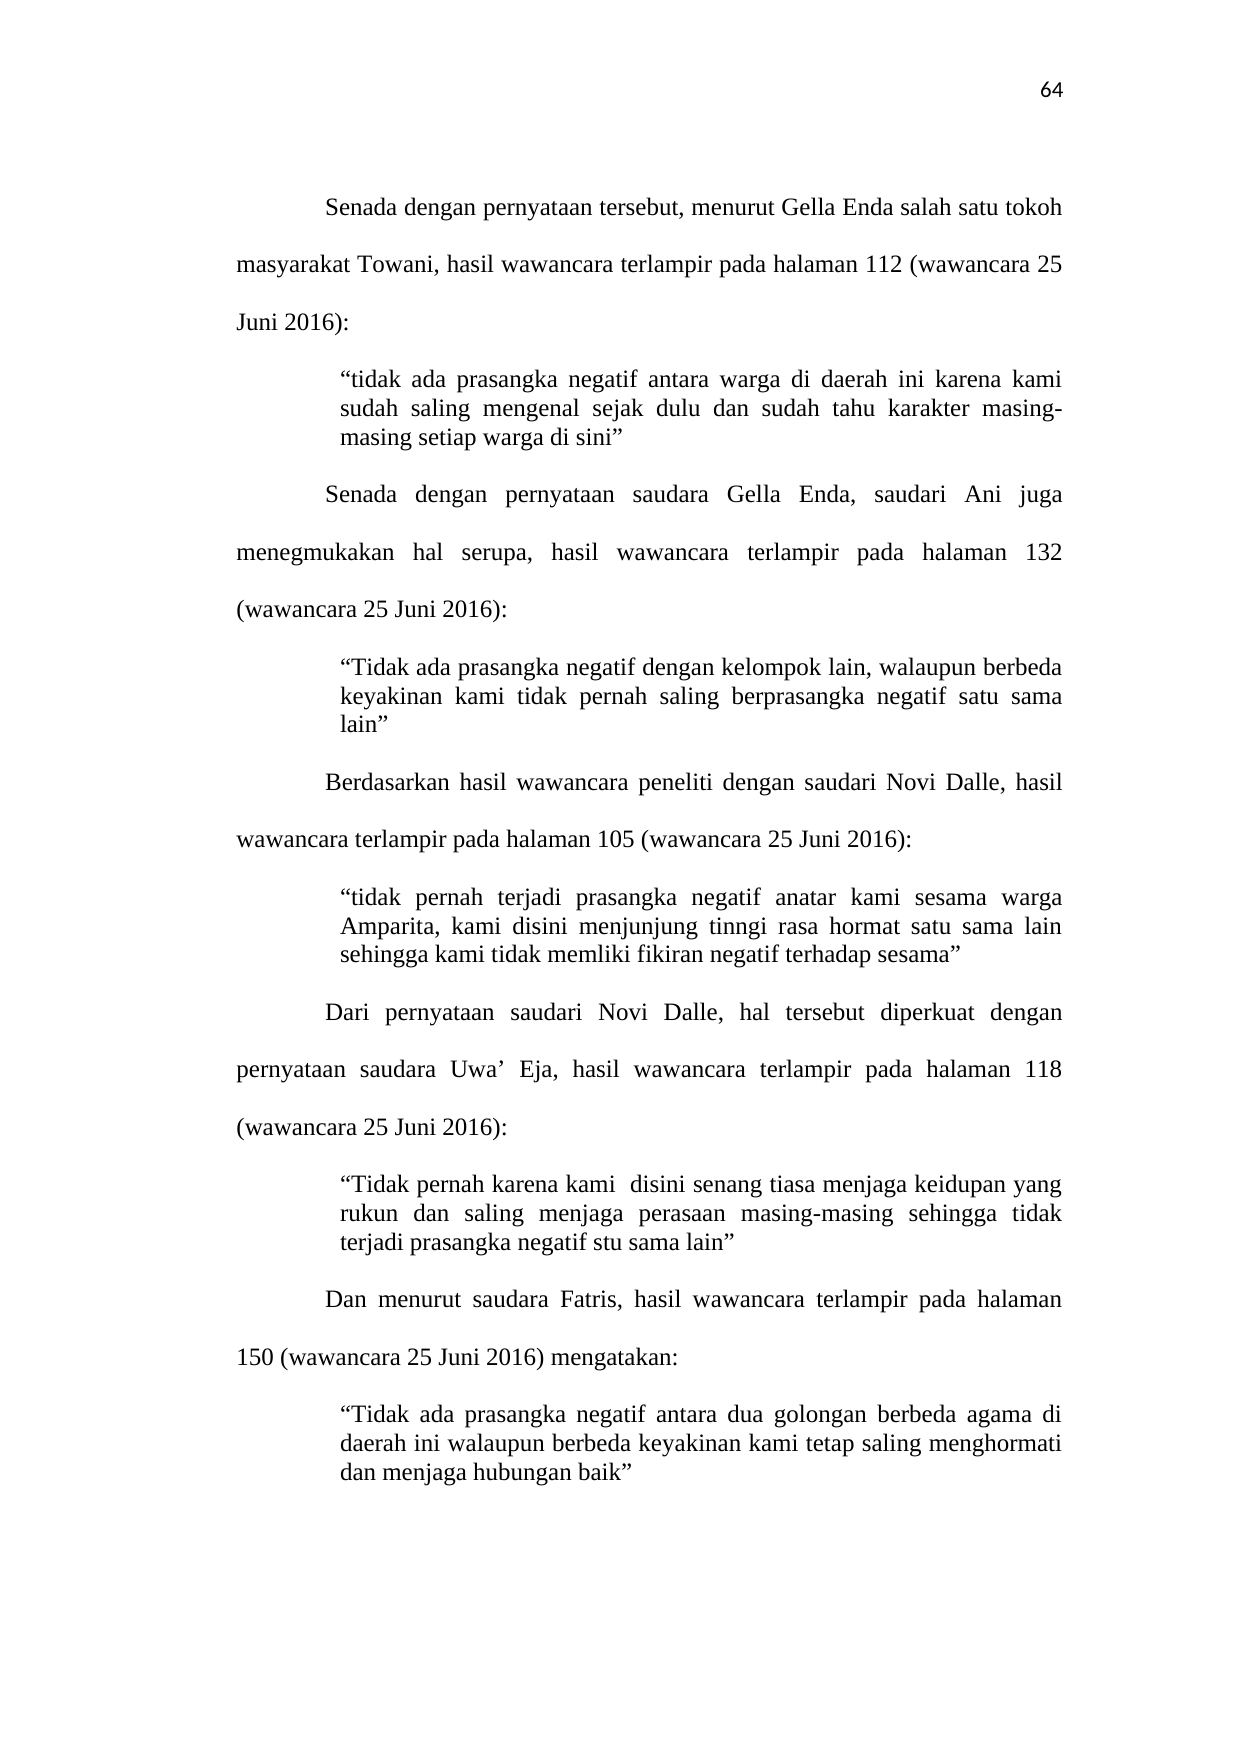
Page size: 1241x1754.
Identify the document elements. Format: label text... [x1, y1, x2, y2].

list “tidak pernah terjadi prasangka negatif anatar kami sesama warga Amparita, kami disini menjunjung tinngi rasa hormat satu sama lain sehingga kami tidak memliki fikiran negatif terhadap sesama” [340, 882, 1063, 968]
list “Tidak pernah karena kami disini senang tiasa menjaga keidupan yang rukun dan saling menjaga perasaan masing-masing sehingga tidak terjadi prasangka negatif stu sama lain” [340, 1169, 1063, 1256]
list “Tidak ada prasangka negatif antara dua golongan berbeda agama di daerah ini walaupun berbeda keyakinan kami tetap saling menghormati dan menjaga hubungan baik” [340, 1399, 1063, 1486]
list Senada dengan pernyataan saudara Gella Enda, saudari Ani juga menegmukakan hal serupa, hasil wawancara terlampir pada halaman 132 (wawancara 25 Juni 2016): [236, 479, 1063, 623]
list Dari pernyataan saudari Novi Dalle, hal tersebut diperkuat dengan pernyataan saudara Uwa’ Eja, hasil wawancara terlampir pada halaman 118 (wawancara 25 Juni 2016): [236, 997, 1063, 1141]
list Senada dengan pernyataan tersebut, menurut Gella Enda salah satu tokoh masyarakat Towani, hasil wawancara terlampir pada halaman 112 (wawancara 25 Juni 2016): [236, 192, 1063, 336]
list Dan menurut saudara Fatris, hasil wawancara terlampir pada halaman 150 (wawancara 25 Juni 2016) mengatakan: [236, 1284, 1063, 1371]
list Berdasarkan hasil wawancara peneliti dengan saudari Novi Dalle, hasil wawancara terlampir pada halaman 105 (wawancara 25 Juni 2016): [236, 767, 1063, 853]
list “Tidak ada prasangka negatif dengan kelompok lain, walaupun berbeda keyakinan kami tidak pernah saling berprasangka negatif satu sama lain” [340, 652, 1063, 738]
list “tidak ada prasangka negatif antara warga di daerah ini karena kami sudah saling mengenal sejak dulu dan sudah tahu karakter masing-masing setiap warga di sini” [340, 364, 1063, 451]
